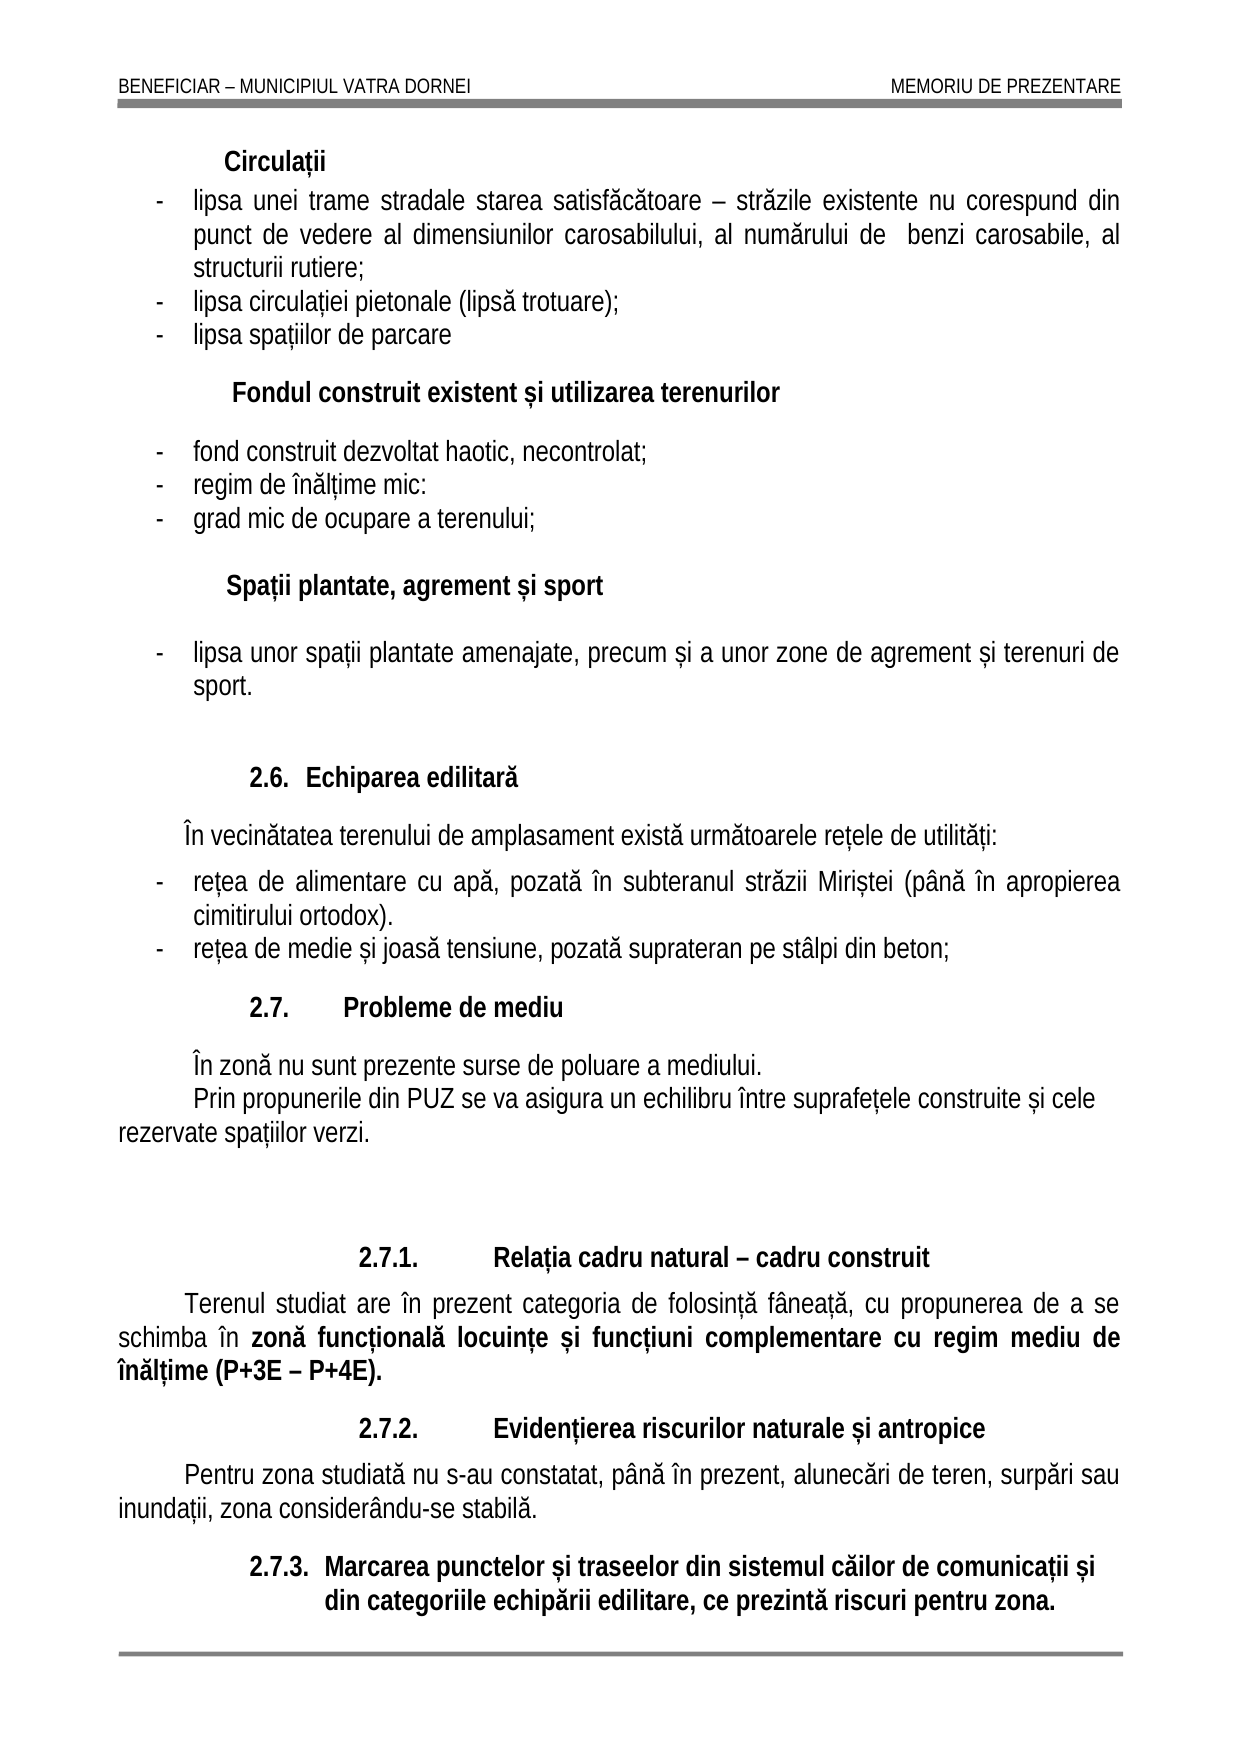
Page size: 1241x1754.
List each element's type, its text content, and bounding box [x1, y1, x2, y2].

subtitle Marcarea punctelor și traseelor din sistemul căilor de comunicații și din categoriile echipării edilitare, ce prezintă riscuri pentru zona. [249, 1549, 1122, 1616]
subtitle Echiparea edilitară [249, 760, 1122, 793]
list lipsa unei trame stradale starea satisfăcătoare – străzile existente nu corespund din punct de vedere al dimensiunilor carosabilului, al numărului de benzi carosabile, al structurii rutiere; [156, 183, 1122, 284]
list fond construit dezvoltat haotic, necontrolat; [156, 434, 1122, 467]
text Terenul studiat are în prezent categoria de folosință fâneață, cu propunerea de a se schimba în zonă funcțională locuințe și funcțiuni complementare cu regim mediu de înălțime (P+3E – P+4E). [118, 1286, 1122, 1387]
list rețea de medie și joasă tensiune, pozată suprateran pe stâlpi din beton; [156, 931, 1122, 965]
list rețea de alimentare cu apă, pozată în subteranul străzii Miriștei (până în apropierea cimitirului ortodox). [156, 864, 1122, 931]
list lipsa spațiilor de parcare [156, 317, 1122, 351]
list regim de înălțime mic: [156, 467, 1122, 501]
text rezervate spațiilor verzi. [118, 1115, 1122, 1148]
subtitle Relația cadru natural – cadru construit [292, 1240, 1122, 1274]
list În zonă nu sunt prezente surse de poluare a mediului. [193, 1048, 1122, 1082]
list lipsa circulației pietonale (lipsă trotuare); [156, 284, 1122, 317]
list grad mic de ocupare a terenului; [156, 501, 1122, 534]
subtitle Fondul construit existent și utilizarea terenurilor [212, 376, 1122, 409]
text Pentru zona studiată nu s-au constatat, până în prezent, alunecări de teren, surpări sau inundații, zona considerându-se stabilă. [118, 1457, 1122, 1524]
subtitle Circulații [118, 144, 1122, 177]
list Spații plantate, agrement și sport [193, 568, 1122, 601]
subtitle Evidențierea riscurilor naturale și antropice [292, 1412, 1122, 1445]
list lipsa unor spații plantate amenajate, precum și a unor zone de agrement și terenuri de sport. [156, 635, 1122, 702]
text În vecinătatea terenului de amplasament există următoarele rețele de utilități: [118, 818, 1122, 852]
subtitle Probleme de mediu [249, 990, 1122, 1023]
list Prin propunerile din PUZ se va asigura un echilibru între suprafețele construite și cele [118, 1082, 1122, 1115]
